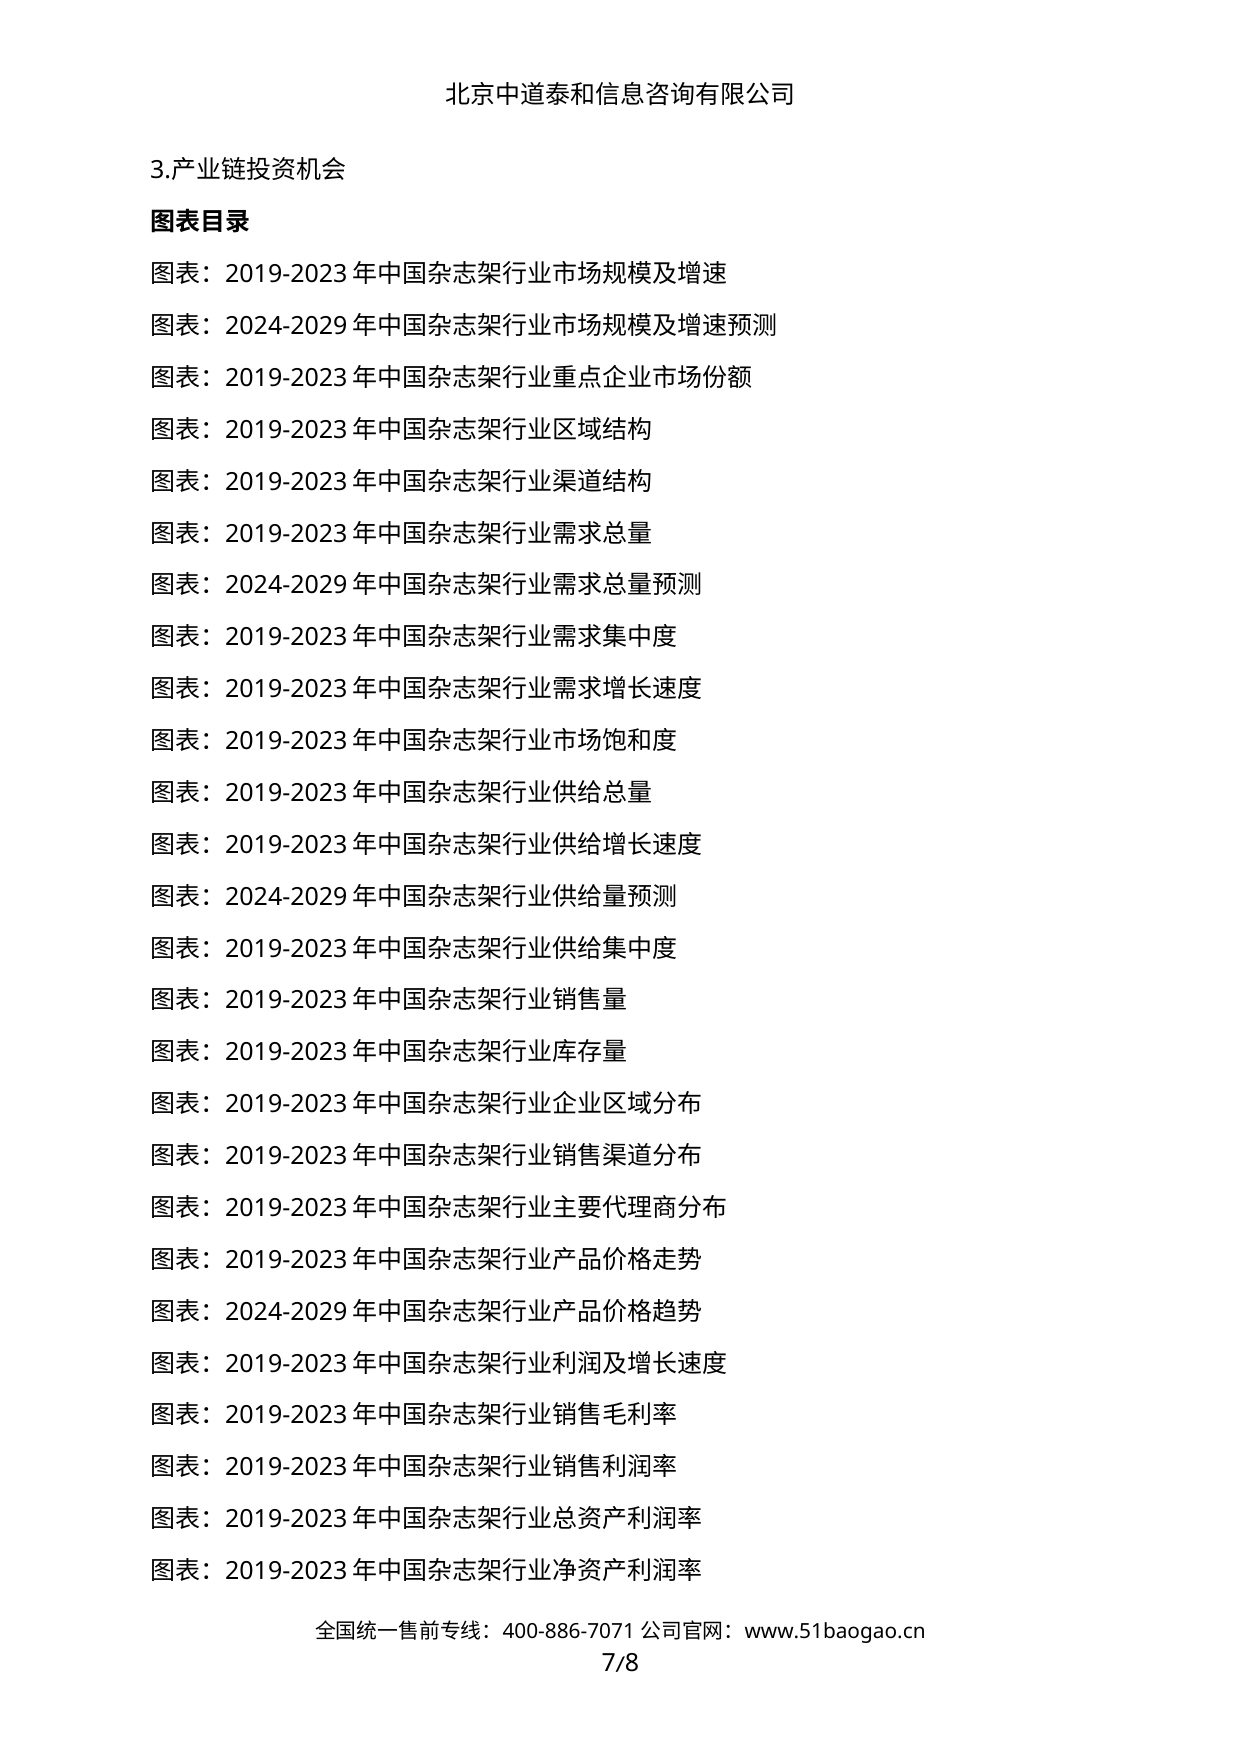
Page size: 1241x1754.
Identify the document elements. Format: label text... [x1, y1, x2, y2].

text 图表：2019-2023年中国杂志架行业供给总量 [150, 772, 1090, 809]
text 图表：2019-2023年中国杂志架行业销售毛利率 [150, 1395, 1090, 1431]
text 图表：2019-2023年中国杂志架行业销售利润率 [150, 1447, 1090, 1483]
text 图表：2024-2029年中国杂志架行业需求总量预测 [150, 565, 1090, 601]
text 图表：2019-2023年中国杂志架行业企业区域分布 [150, 1084, 1090, 1120]
text 图表：2019-2023年中国杂志架行业主要代理商分布 [150, 1187, 1090, 1224]
text 图表目录 [150, 202, 1090, 238]
text 图表：2019-2023年中国杂志架行业供给增长速度 [150, 824, 1090, 861]
text 3.产业链投资机会 [150, 150, 1090, 186]
text 图表：2019-2023年中国杂志架行业产品价格走势 [150, 1239, 1090, 1276]
text 图表：2019-2023年中国杂志架行业库存量 [150, 1032, 1090, 1068]
text 图表：2019-2023年中国杂志架行业供给集中度 [150, 928, 1090, 964]
text 图表：2024-2029年中国杂志架行业市场规模及增速预测 [150, 306, 1090, 342]
text 图表：2019-2023年中国杂志架行业销售量 [150, 980, 1090, 1016]
text 图表：2024-2029年中国杂志架行业产品价格趋势 [150, 1291, 1090, 1327]
text 图表：2019-2023年中国杂志架行业市场饱和度 [150, 721, 1090, 757]
text 图表：2019-2023年中国杂志架行业重点企业市场份额 [150, 357, 1090, 394]
text 图表：2024-2029年中国杂志架行业供给量预测 [150, 876, 1090, 912]
text 图表：2019-2023年中国杂志架行业利润及增长速度 [150, 1343, 1090, 1379]
text 图表：2019-2023年中国杂志架行业需求集中度 [150, 617, 1090, 653]
text 图表：2019-2023年中国杂志架行业渠道结构 [150, 461, 1090, 497]
text 图表：2019-2023年中国杂志架行业需求增长速度 [150, 669, 1090, 705]
text 图表：2019-2023年中国杂志架行业销售渠道分布 [150, 1136, 1090, 1172]
text 图表：2019-2023年中国杂志架行业市场规模及增速 [150, 254, 1090, 290]
text 图表：2019-2023年中国杂志架行业区域结构 [150, 409, 1090, 446]
text 图表：2019-2023年中国杂志架行业需求总量 [150, 513, 1090, 549]
text 图表：2019-2023年中国杂志架行业净资产利润率 [150, 1551, 1090, 1587]
text 图表：2019-2023年中国杂志架行业总资产利润率 [150, 1499, 1090, 1535]
